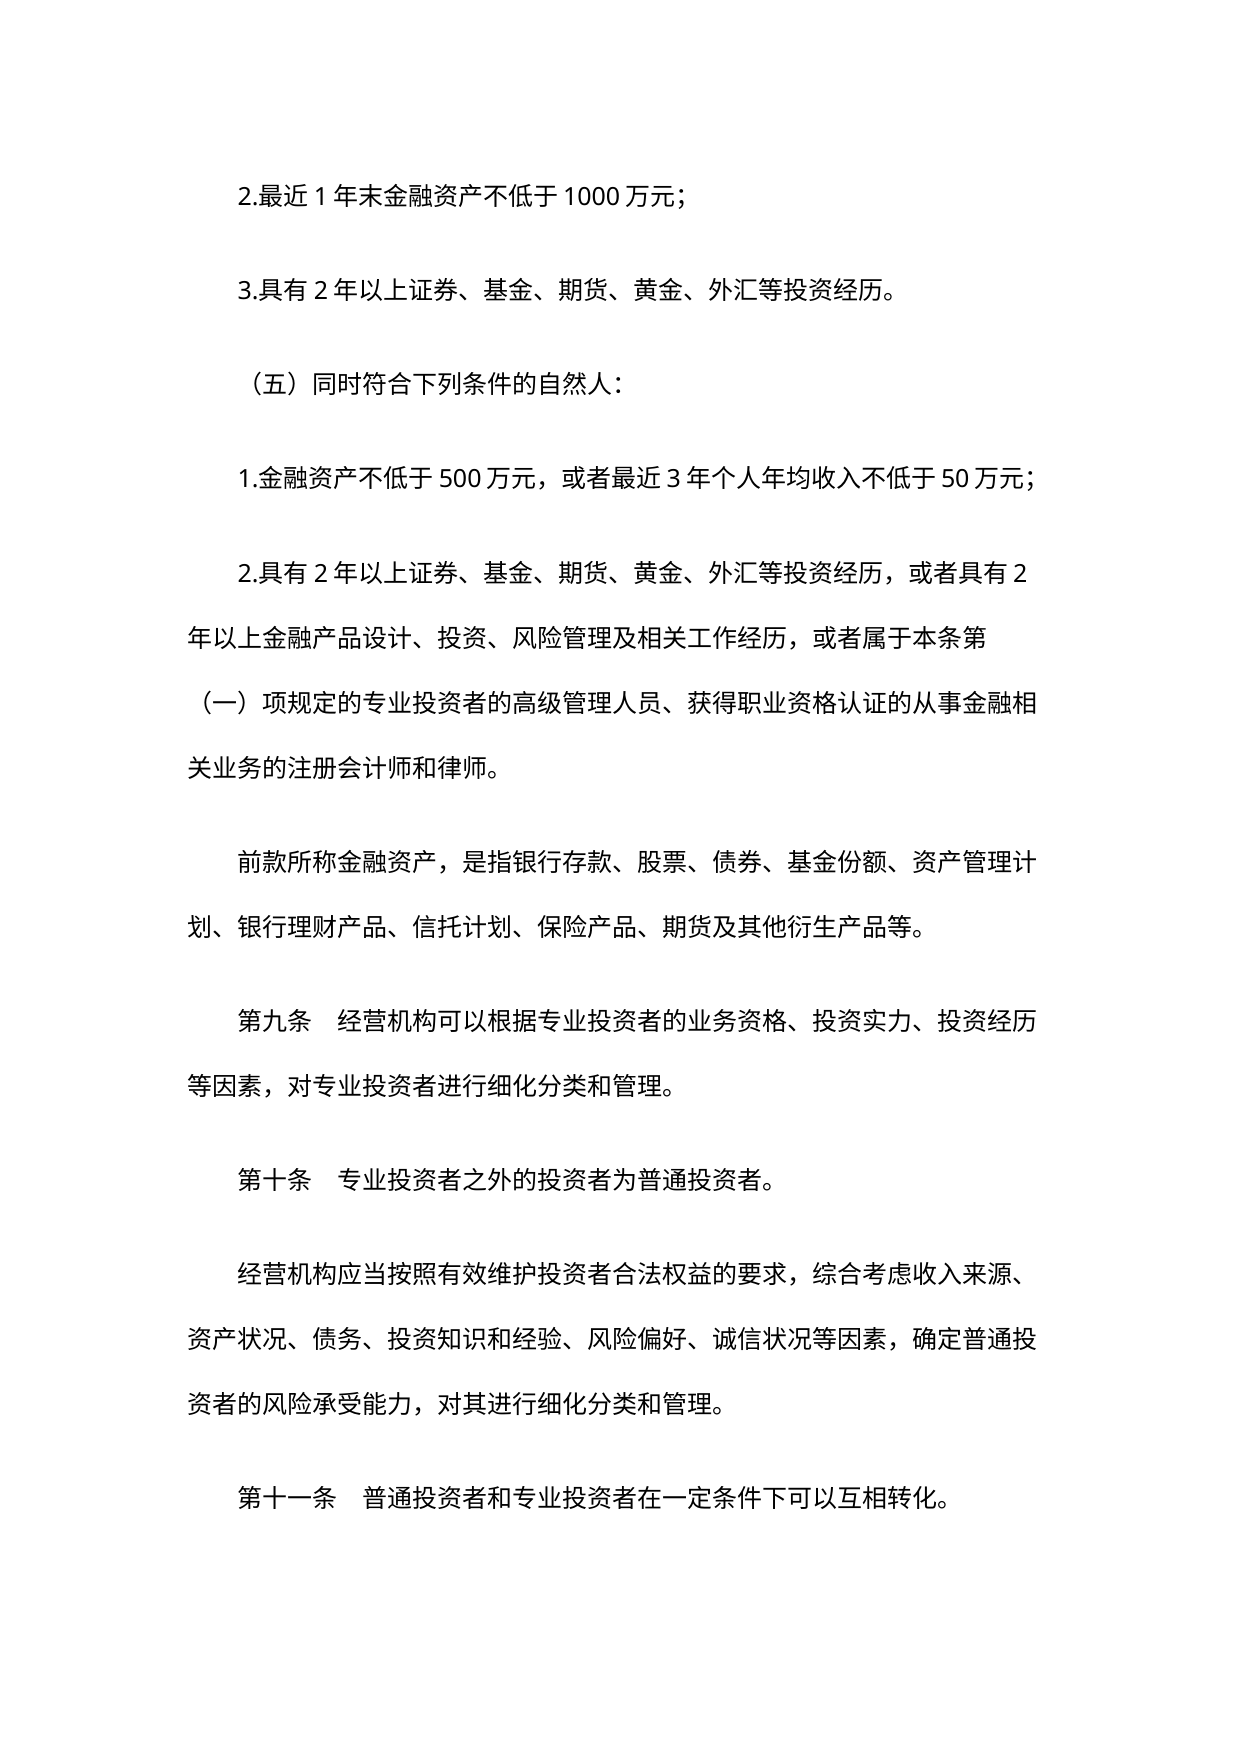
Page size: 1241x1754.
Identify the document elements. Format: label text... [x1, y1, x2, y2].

text 1.金融资产不低于500万元，或者最近3年个人年均收入不低于50万元； [187, 444, 1053, 509]
text 第九条 经营机构可以根据专业投资者的业务资格、投资实力、投资经历等因素，对专业投资者进行细化分类和管理。 [187, 987, 1053, 1117]
text （五）同时符合下列条件的自然人： [187, 350, 1053, 415]
text 2.最近1年末金融资产不低于1000万元； [187, 162, 1053, 227]
text 3.具有2年以上证券、基金、期货、黄金、外汇等投资经历。 [187, 256, 1053, 321]
text 经营机构应当按照有效维护投资者合法权益的要求，综合考虑收入来源、资产状况、债务、投资知识和经验、风险偏好、诚信状况等因素，确定普通投资者的风险承受能力，对其进行细化分类和管理。 [187, 1240, 1053, 1435]
text 第十一条 普通投资者和专业投资者在一定条件下可以互相转化。 [187, 1464, 1053, 1529]
text 2.具有2年以上证券、基金、期货、黄金、外汇等投资经历，或者具有2年以上金融产品设计、投资、风险管理及相关工作经历，或者属于本条第（一）项规定的专业投资者的高级管理人员、获得职业资格认证的从事金融相关业务的注册会计师和律师。 [187, 539, 1053, 799]
text 第十条 专业投资者之外的投资者为普通投资者。 [187, 1146, 1053, 1211]
text 前款所称金融资产，是指银行存款、股票、债券、基金份额、资产管理计划、银行理财产品、信托计划、保险产品、期货及其他衍生产品等。 [187, 828, 1053, 958]
